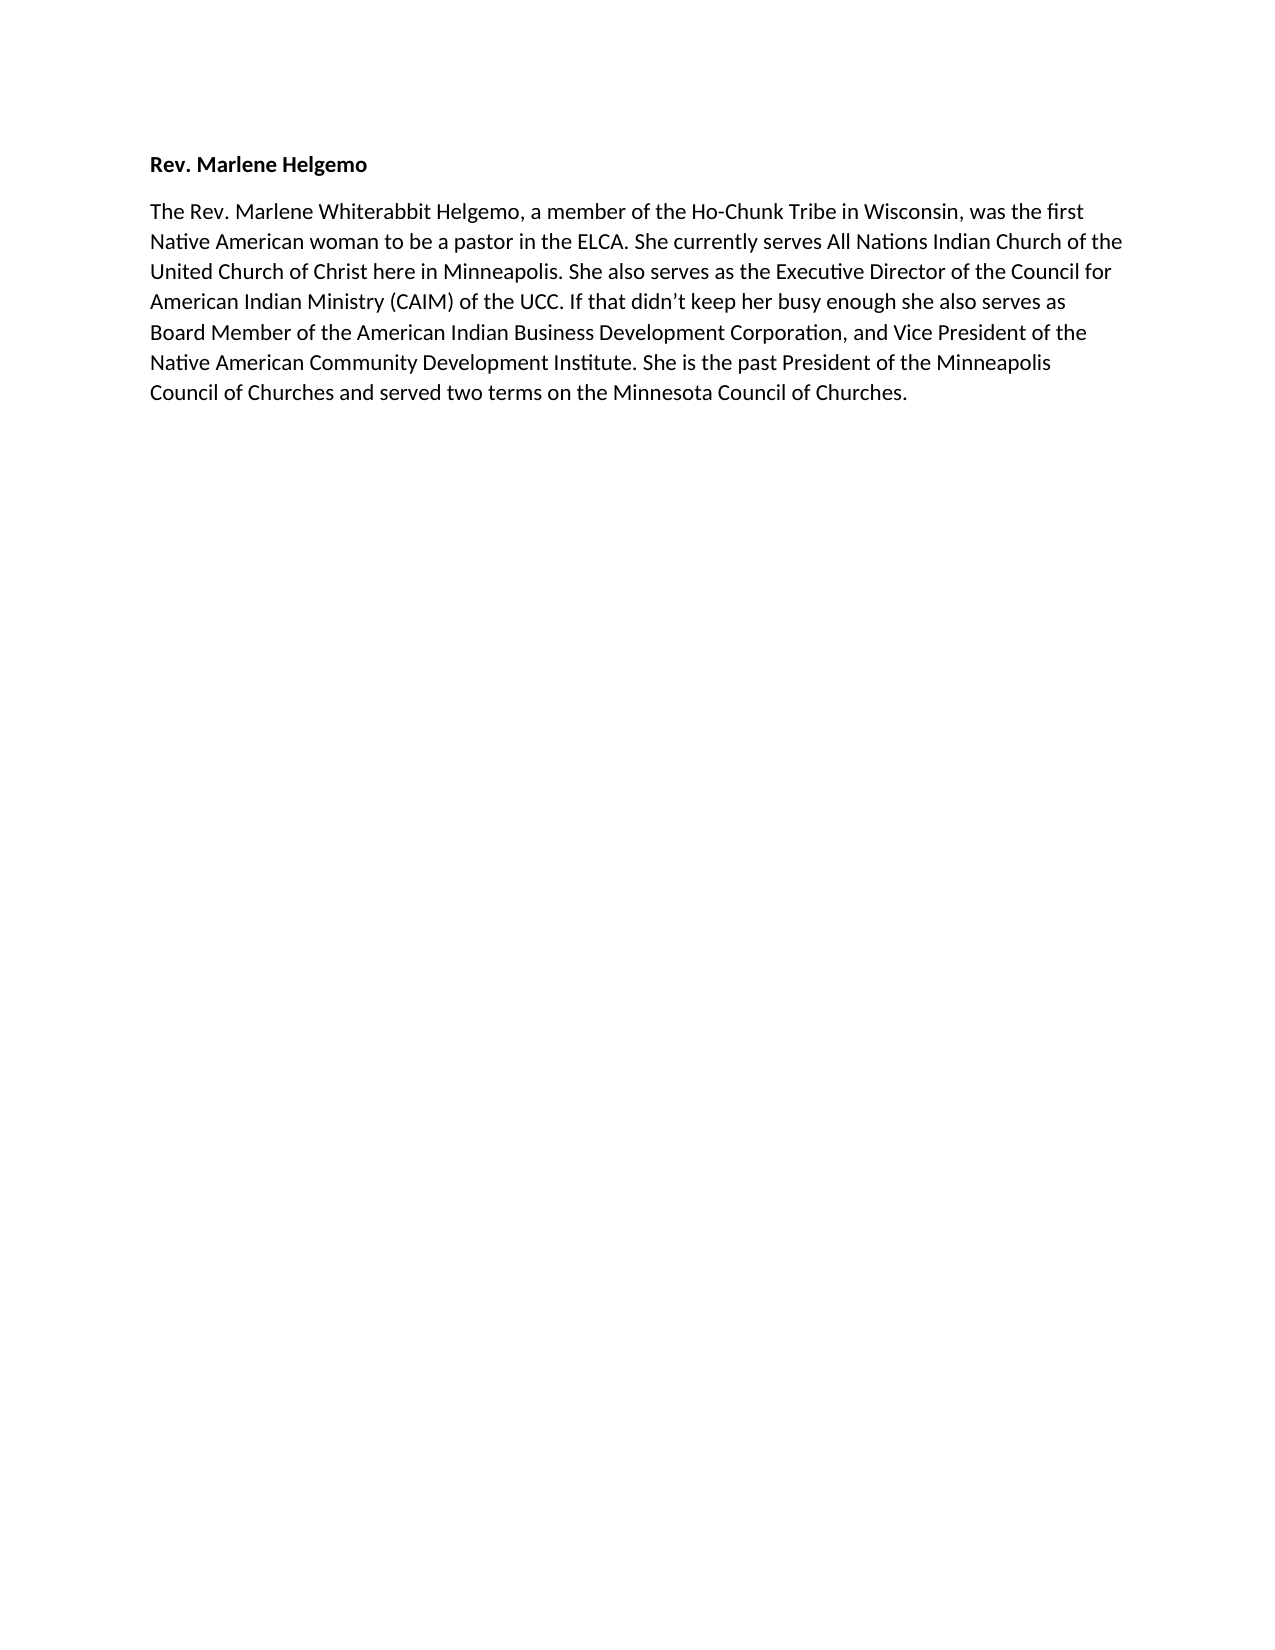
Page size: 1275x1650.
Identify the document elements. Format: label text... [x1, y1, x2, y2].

text The Rev. Marlene Whiterabbit Helgemo, a member of the Ho-Chunk Tribe in Wisconsin, was the first Native American woman to be a pastor in the ELCA. She currently serves All Nations Indian Church of the United Church of Christ here in Minneapolis. She also serves as the Executive Director of the Council for American Indian Ministry (CAIM) of the UCC. If that didn’t keep her busy enough she also serves as Board Member of the American Indian Business Development Corporation, and Vice President of the Native American Community Development Institute. She is the past President of the Minneapolis Council of Churches and served two terms on the Minnesota Council of Churches. [150, 197, 1125, 406]
text Rev. Marlene Helgemo [150, 150, 1125, 178]
